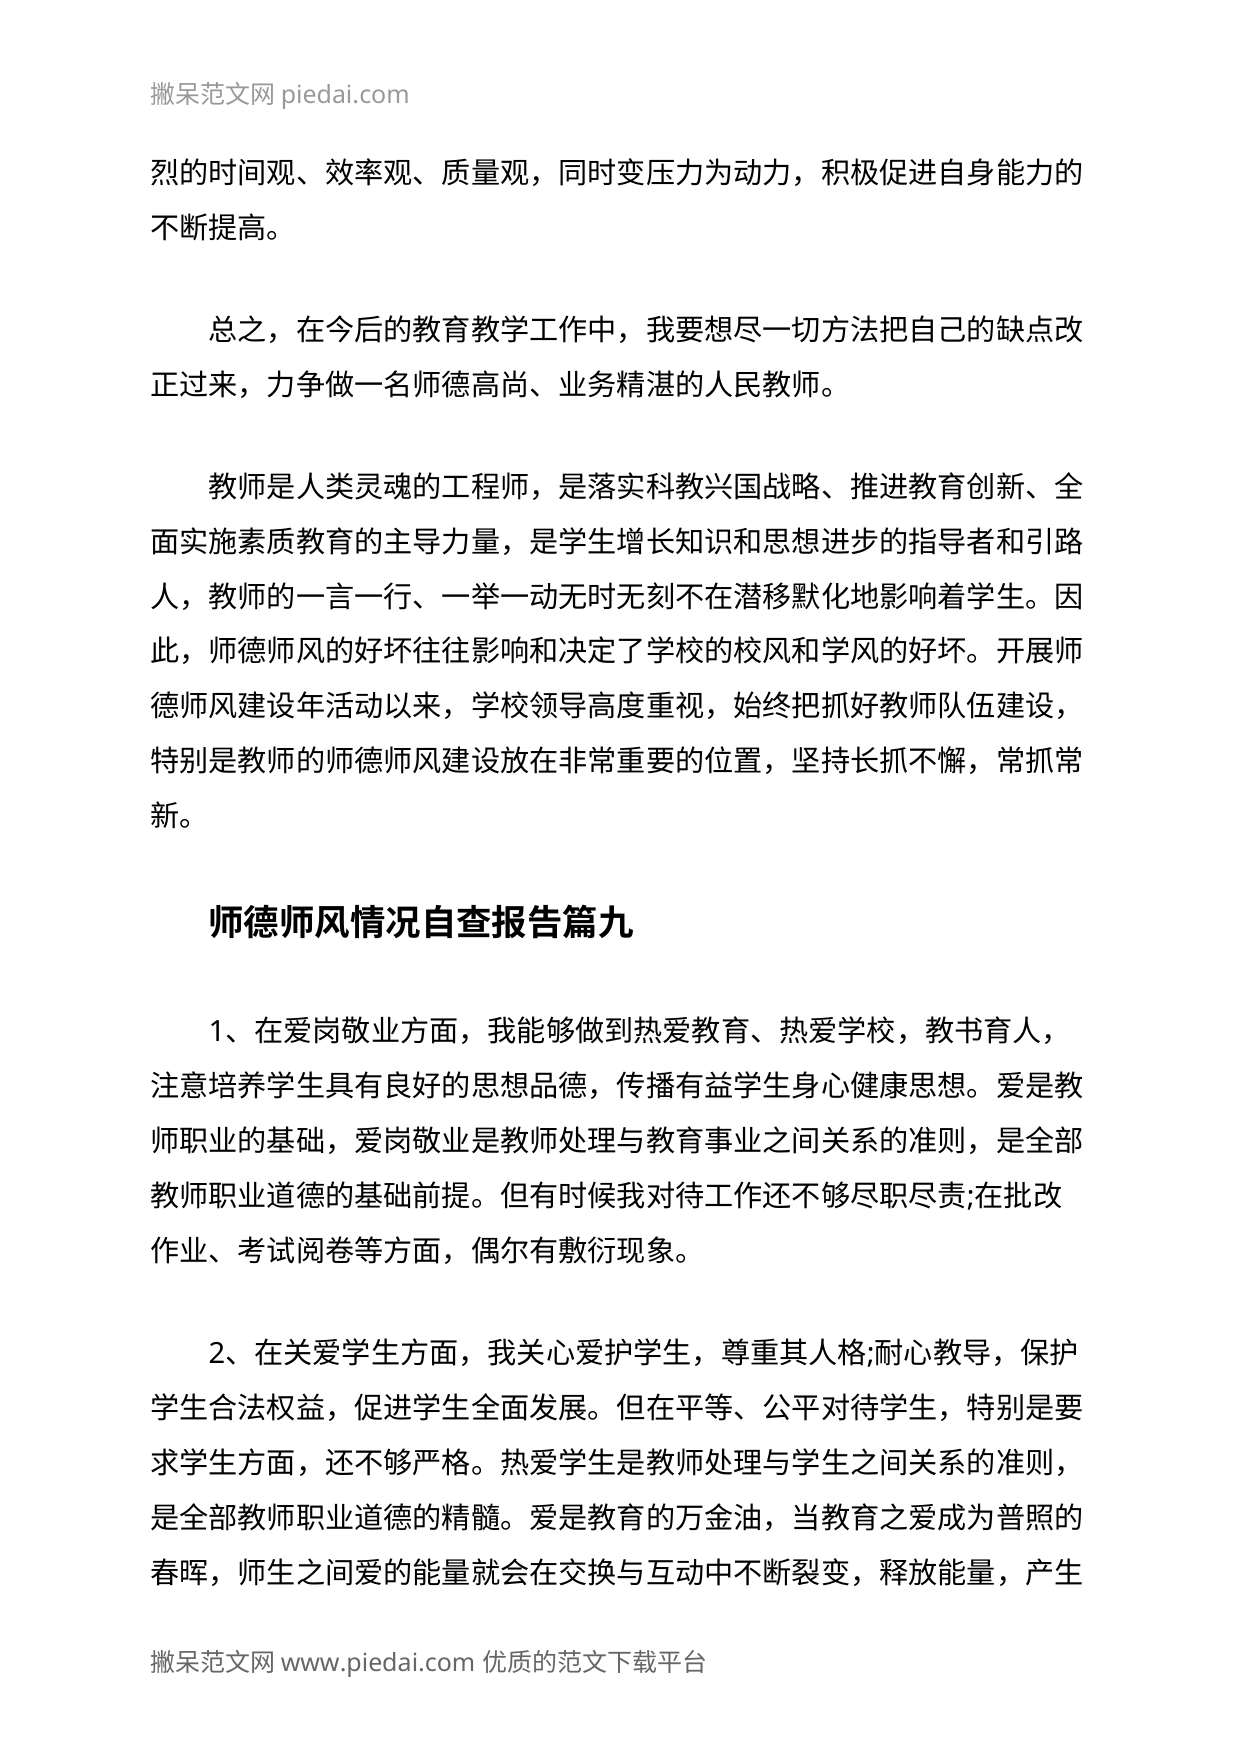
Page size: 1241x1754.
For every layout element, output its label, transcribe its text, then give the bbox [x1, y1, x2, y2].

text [150, 150, 1090, 247]
text 总之，在今后的教育教学工作中，我要想尽一切方法把自己的缺点改正过来，力争做一名师德高尚、业务精湛的人民教师。 [150, 307, 1090, 404]
text 教师是人类灵魂的工程师，是落实科教兴国战略、推进教育创新、全面实施素质教育的主导力量，是学生增长知识和思想进步的指导者和引路人，教师的一言一行、一举一动无时无刻不在潜移默化地影响着学生。因此，师德师风的好坏往往影响和决定了学校的校风和学风的好坏。开展师德师风建设年活动以来，学校领导高度重视，始终把抓好教师队伍建设，特别是教师的师德师风建设放在非常重要的位置，坚持长抓不懈，常抓常新。 [150, 463, 1090, 835]
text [150, 1329, 1090, 1591]
text 1、在爱岗敬业方面，我能够做到热爱教育、热爱学校，教书育人，注意培养学生具有良好的思想品德，传播有益学生身心健康思想。爱是教师职业的基础，爱岗敬业是教师处理与教育事业之间关系的准则，是全部教师职业道德的基础前提。但有时候我对待工作还不够尽职尽责;在批改作业、考试阅卷等方面，偶尔有敷衍现象。 [150, 1008, 1090, 1270]
text 师德师风情况自查报告篇九 [150, 894, 1090, 946]
